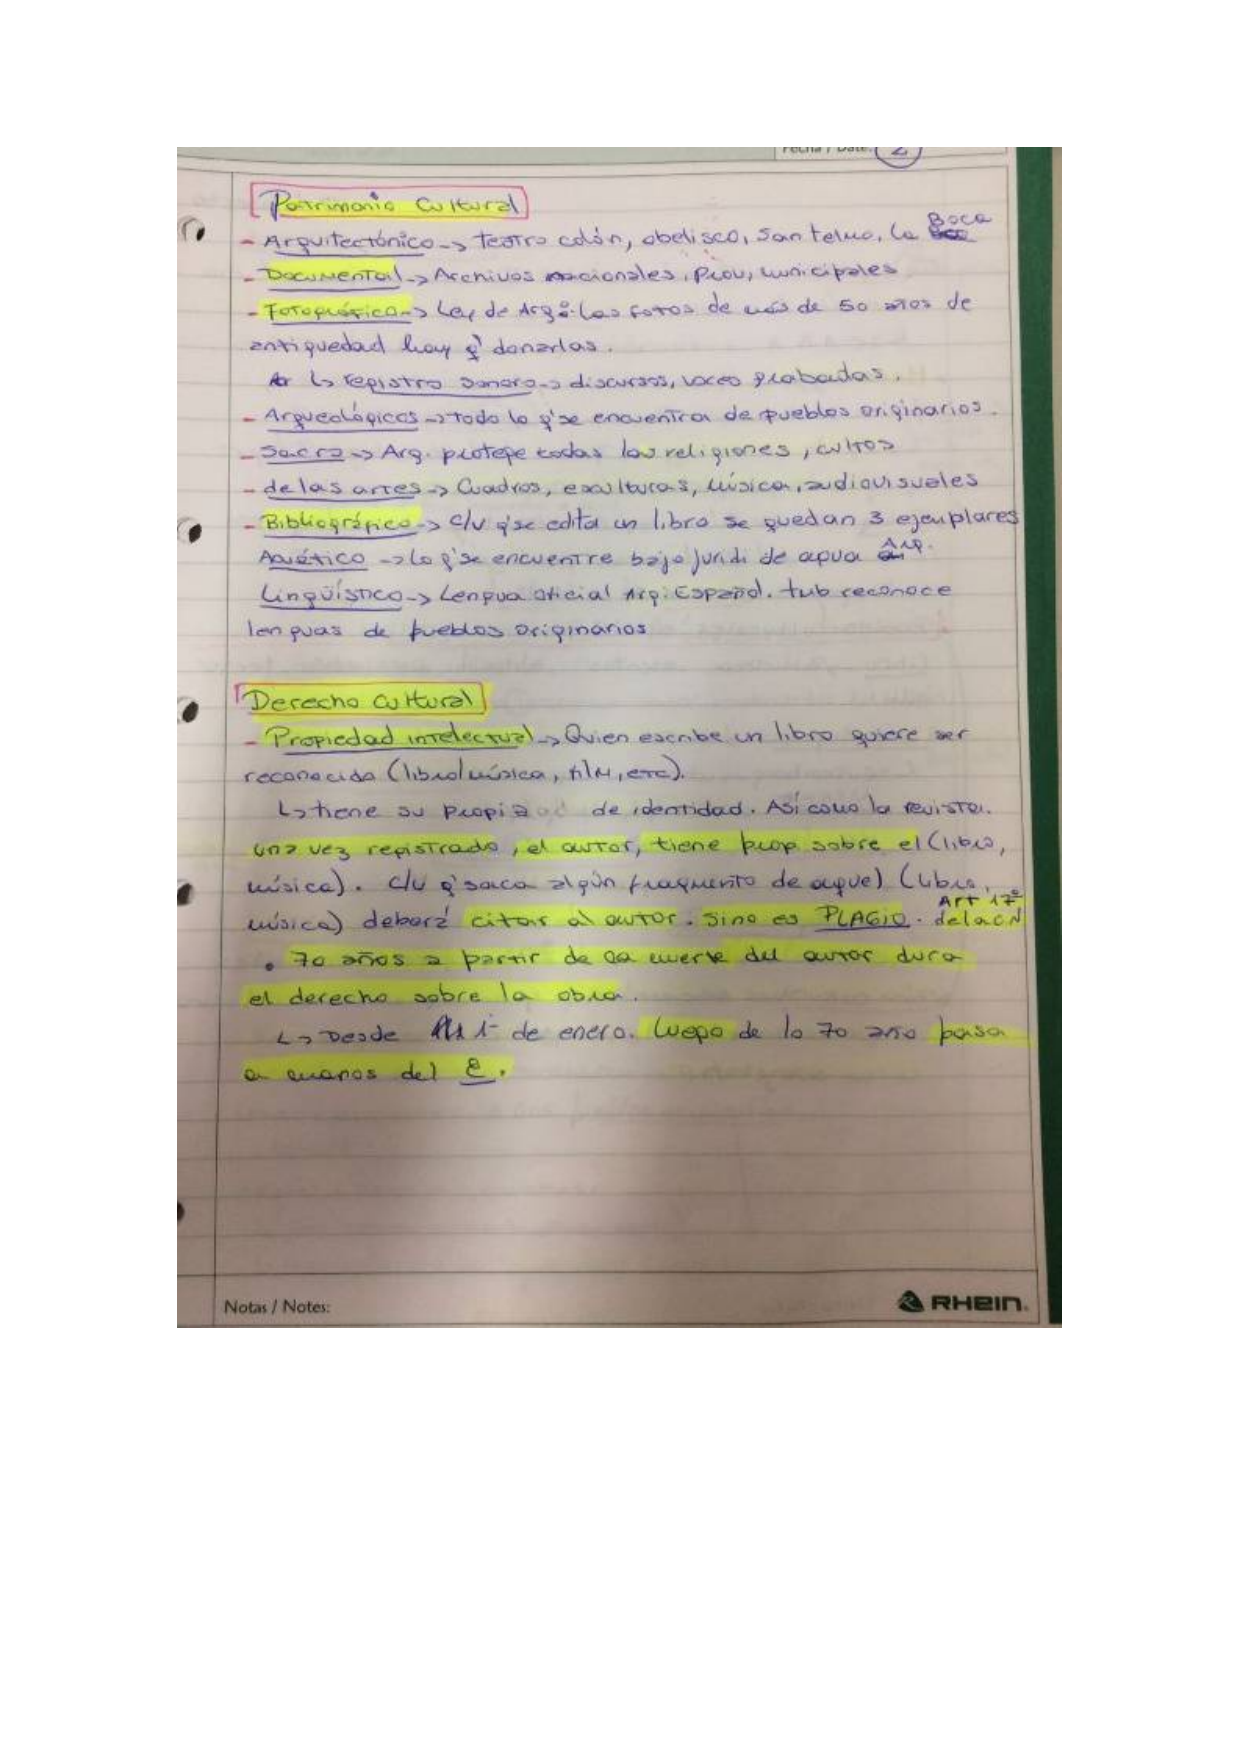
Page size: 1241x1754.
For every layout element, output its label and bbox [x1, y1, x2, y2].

picture [177, 147, 1062, 1328]
